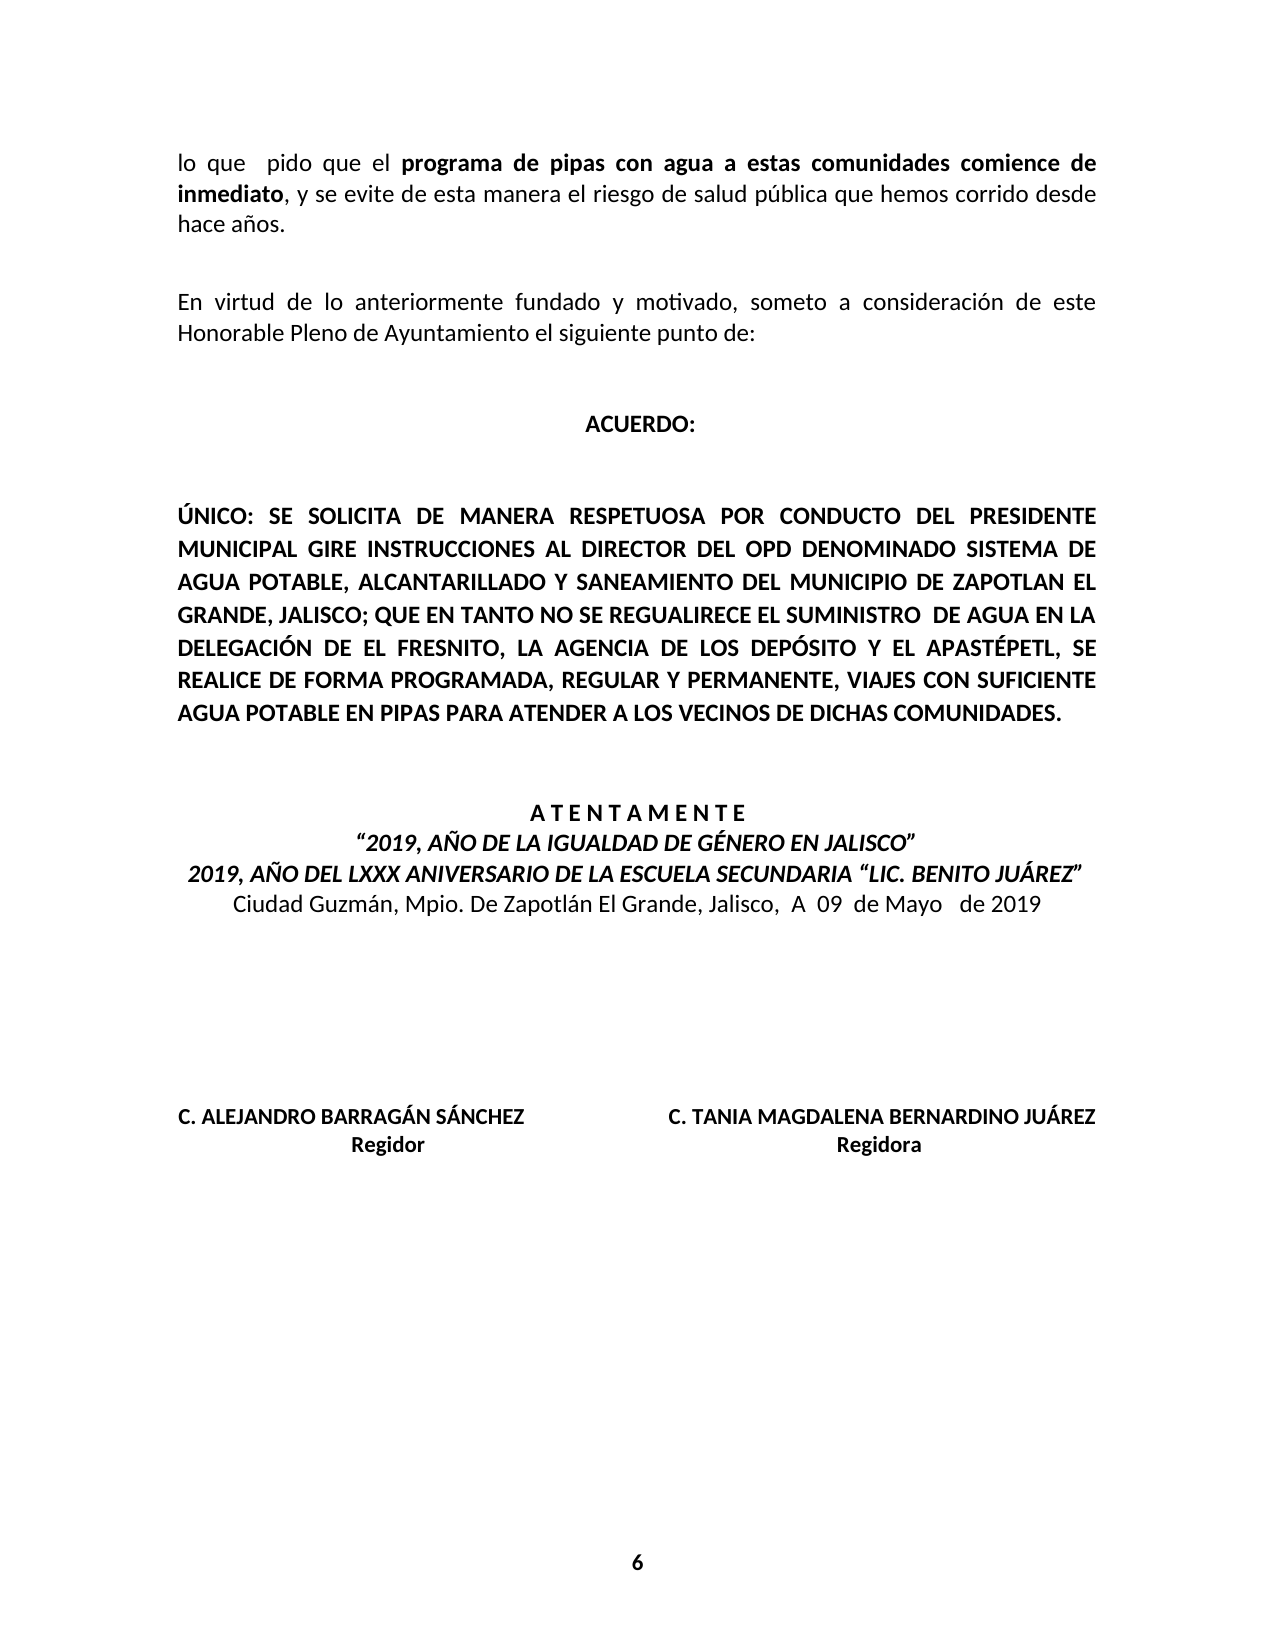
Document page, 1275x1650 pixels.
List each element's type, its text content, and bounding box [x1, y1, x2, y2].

text ACUERDO: [177, 408, 1098, 439]
text En virtud de lo anteriormente fundado y motivado, someto a consideración de este Honorable Pleno de Ayuntamiento el siguiente punto de: [177, 286, 1098, 347]
text A T E N T A M E N T E [177, 797, 1098, 827]
text C. ALEJANDRO BARRAGÁN SÁNCHEZ C. TANIA MAGDALENA BERNARDINO JUÁREZ [177, 1102, 1098, 1130]
text “2019, AÑO DE LA IGUALDAD DE GÉNERO EN JALISCO” [177, 827, 1098, 858]
text 2019, AÑO DEL LXXX ANIVERSARIO DE LA ESCUELA SECUNDARIA “LIC. BENITO JUÁREZ” [177, 858, 1098, 888]
text ÚNICO: SE SOLICITA DE MANERA RESPETUOSA POR CONDUCTO DEL PRESIDENTE MUNICIPAL GIRE INSTRUCCIONES AL DIRECTOR DEL OPD DENOMINADO SISTEMA DE AGUA POTABLE, ALCANTARILLADO Y SANEAMIENTO DEL MUNICIPIO DE ZAPOTLAN EL GRANDE, JALISCO; QUE EN TANTO NO SE REGUALIRECE EL SUMINISTRO DE AGUA EN LA DELEGACIÓN DE EL FRESNITO, LA AGENCIA DE LOS DEPÓSITO Y EL APASTÉPETL, SE REALICE DE FORMA PROGRAMADA, REGULAR Y PERMANENTE, VIAJES CON SUFICIENTE AGUA POTABLE EN PIPAS PARA ATENDER A LOS VECINOS DE DICHAS COMUNIDADES. [177, 500, 1098, 728]
text Regidor Regidora [177, 1130, 1098, 1158]
text Ciudad Guzmán, Mpio. De Zapotlán El Grande, Jalisco, A 09 de Mayo de 2019 [177, 888, 1098, 919]
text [177, 148, 1098, 239]
